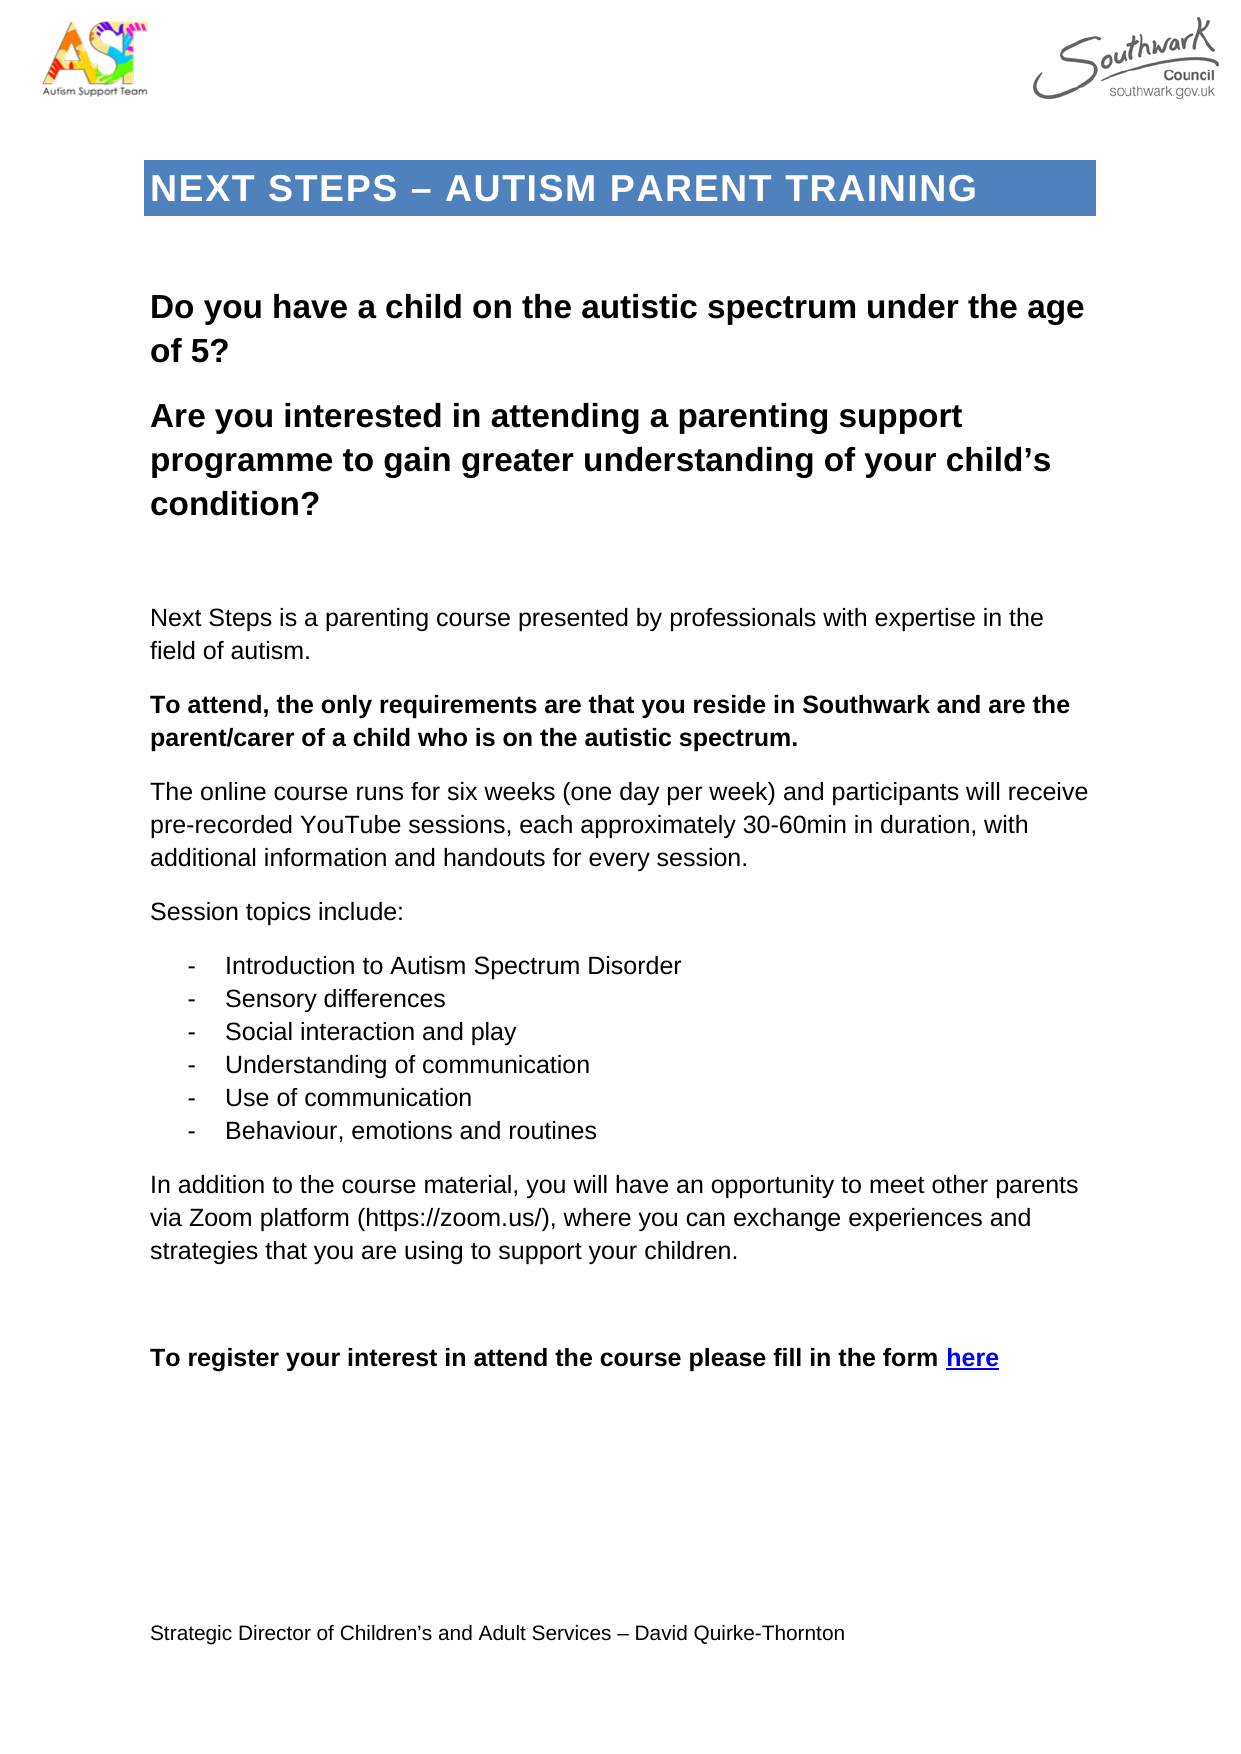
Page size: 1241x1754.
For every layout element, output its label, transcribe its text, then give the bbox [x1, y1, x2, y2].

text Next Steps is a parenting course presented by professionals with expertise in the field of autism. [150, 603, 1090, 665]
list Use of communication [187, 1083, 1090, 1111]
text To attend, the only requirements are that you reside in Southwark and are the parent/carer of a child who is on the autistic spectrum. [150, 690, 1090, 752]
text The online course runs for six weeks (one day per week) and participants will receive pre-recorded YouTube sessions, each approximately 30-60min in duration, with additional information and handouts for every session. [150, 777, 1090, 872]
list Understanding of communication [187, 1050, 1090, 1078]
text Do you have a child on the autistic spectrum under the age of 5? [150, 287, 1090, 369]
text To register your interest in attend the course please fill in the form here [150, 1343, 1090, 1372]
list Sensory differences [187, 984, 1090, 1012]
text In addition to the course material, you will have an opportunity to meet other parents via Zoom platform (https://zoom.us/), where you can exchange experiences and strategies that you are using to support your children. [150, 1169, 1090, 1264]
subtitle Next steps – Autism Parent Training [150, 167, 1090, 210]
list Social interaction and play [187, 1017, 1090, 1045]
list Introduction to Autism Spectrum Disorder [187, 951, 1090, 979]
list Behaviour, emotions and routines [187, 1116, 1090, 1144]
text Session topics include: [150, 897, 1090, 926]
picture [28, 15, 162, 104]
text Are you interested in attending a parenting support programme to gain greater understanding of your child’s condition? [150, 396, 1090, 523]
picture [1030, 14, 1222, 105]
